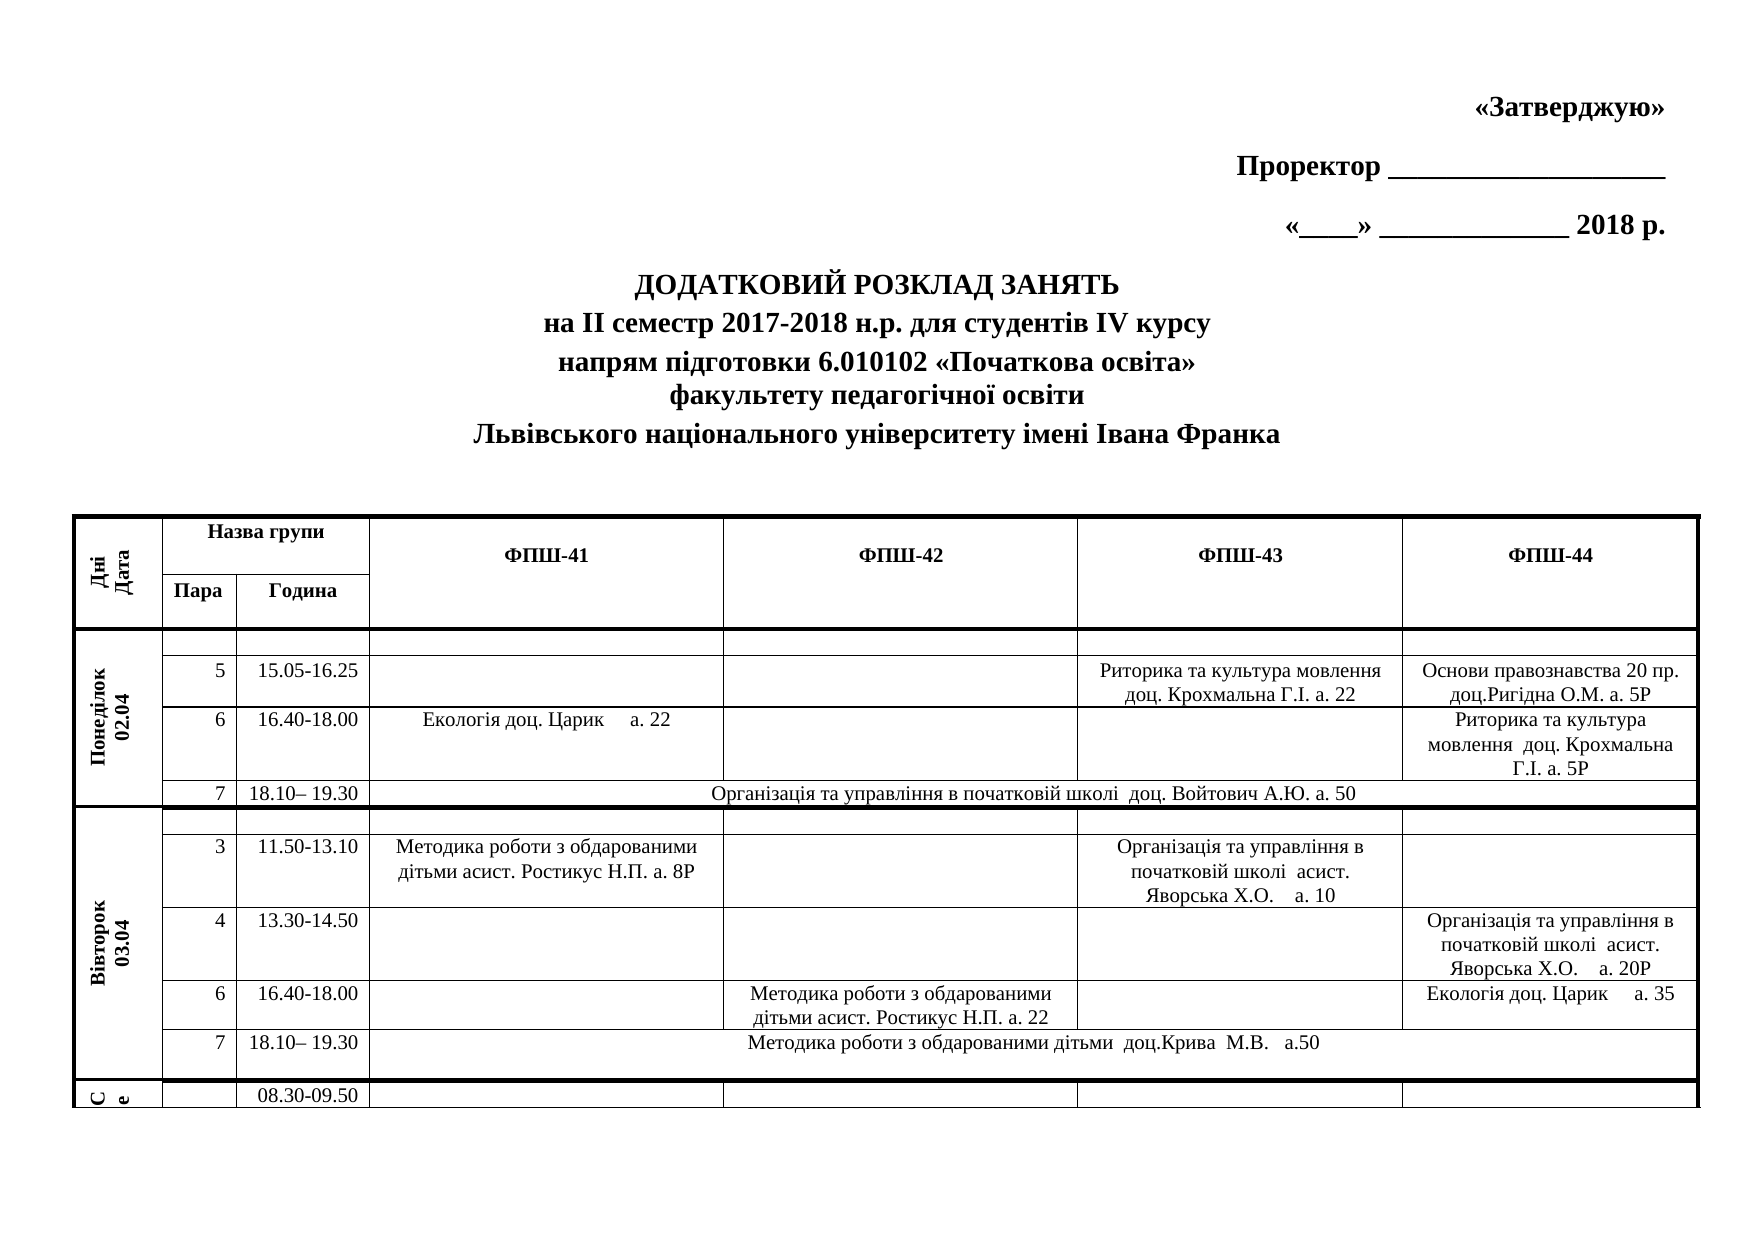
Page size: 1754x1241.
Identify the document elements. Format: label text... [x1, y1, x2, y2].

table_cell Риторика та культура мовлення доц. Крохмальна Г.І. а. 22 [1078, 656, 1402, 706]
table_cell Середа 04.04 [76, 1081, 162, 1107]
table_header ФПШ-44 [1403, 519, 1696, 626]
table_cell [163, 810, 236, 833]
table_cell 6 [163, 981, 236, 1029]
table_cell Методика роботи з обдарованими дітьми асист. Ростикус Н.П. а. 22 [724, 981, 1077, 1029]
table_cell [724, 835, 1077, 907]
table_cell Організація та управління в початковій школі доц. Войтович А.Ю. а. 50 [370, 781, 1696, 805]
table_cell [1078, 908, 1402, 980]
table_cell [1078, 1083, 1402, 1107]
table_cell Екологія доц. Царик а. 22 [370, 708, 723, 779]
table_cell [370, 981, 723, 1029]
text факультету педагогічної освіти [89, 377, 1665, 411]
table_cell [1078, 810, 1402, 833]
table_cell 13.30-14.50 [237, 908, 369, 980]
table_cell 4 [163, 908, 236, 980]
table_cell [370, 908, 723, 980]
table_header Дні Дата [76, 519, 162, 626]
text Проректор ___________________ [89, 148, 1665, 182]
table_cell [163, 631, 236, 655]
table_cell [370, 631, 723, 655]
table_cell [237, 810, 369, 833]
table_cell Вівторок 03.04 [76, 808, 162, 1078]
text Львівського національного університету імені Івана Франка [89, 416, 1665, 449]
table_cell [1403, 631, 1696, 655]
table_cell 16.40-18.00 [237, 708, 369, 779]
table_cell 08.30-09.50 [237, 1083, 369, 1107]
table_cell Пара [163, 575, 236, 626]
table_cell 5 [163, 656, 236, 706]
text «Затверджую» [89, 89, 1665, 122]
table_cell 7 [163, 781, 236, 805]
table_cell [724, 810, 1077, 833]
table_cell 6 [163, 708, 236, 779]
table_header ФПШ-43 [1078, 519, 1402, 626]
table_cell [724, 708, 1077, 779]
table_cell [724, 656, 1077, 706]
table_cell 18.10– 19.30 [237, 781, 369, 805]
table_cell Організація та управління в початковій школі асист. Яворська Х.О. а. 20Р [1403, 908, 1696, 980]
table_header ФПШ-42 [724, 519, 1077, 626]
text напрям підготовки 6.010102 «Початкова освіта» [89, 344, 1665, 377]
table_cell [370, 656, 723, 706]
table_header Назва групи [163, 519, 369, 573]
table_cell 18.10– 19.30 [237, 1030, 369, 1078]
table_cell Методика роботи з обдарованими дітьми доц.Крива М.В. а.50 [370, 1030, 1696, 1078]
table_cell [370, 1083, 723, 1107]
table_cell [163, 1083, 236, 1107]
table_header ФПШ-41 [370, 519, 723, 626]
table_cell Риторика та культура мовлення доц. Крохмальна Г.І. а. 5Р [1403, 708, 1696, 779]
table_cell [724, 1083, 1077, 1107]
table_cell Понеділок 02.04 [76, 631, 162, 805]
table_cell 7 [163, 1030, 236, 1078]
text ДОДАТКОВИЙ РОЗКЛАД ЗАНЯТЬ [89, 267, 1665, 300]
table_cell [724, 908, 1077, 980]
table_cell [1403, 810, 1696, 833]
table_cell [1078, 981, 1402, 1029]
table_cell Година [237, 575, 369, 626]
table_cell [724, 631, 1077, 655]
table_cell Методика роботи з обдарованими дітьми асист. Ростикус Н.П. а. 8Р [370, 835, 723, 907]
table_cell Екологія доц. Царик а. 35 [1403, 981, 1696, 1029]
table_cell 3 [163, 835, 236, 907]
table_cell Основи правознавства 20 пр. доц.Ригідна О.М. а. 5Р [1403, 656, 1696, 706]
text «____» _____________ 2018 р. [89, 207, 1665, 241]
table_cell 15.05-16.25 [237, 656, 369, 706]
table_cell 16.40-18.00 [237, 981, 369, 1029]
table_cell [370, 810, 723, 833]
table_cell [1078, 708, 1402, 779]
table_cell [1078, 631, 1402, 655]
text на ІІ семестр 2017-2018 н.р. для студентів IV курсу [89, 305, 1665, 339]
table_cell [237, 631, 369, 655]
table_cell Організація та управління в початковій школі асист. Яворська Х.О. а. 10 [1078, 835, 1402, 907]
table_cell 11.50-13.10 [237, 835, 369, 907]
table_cell [1403, 835, 1696, 907]
table_cell [1403, 1083, 1696, 1107]
